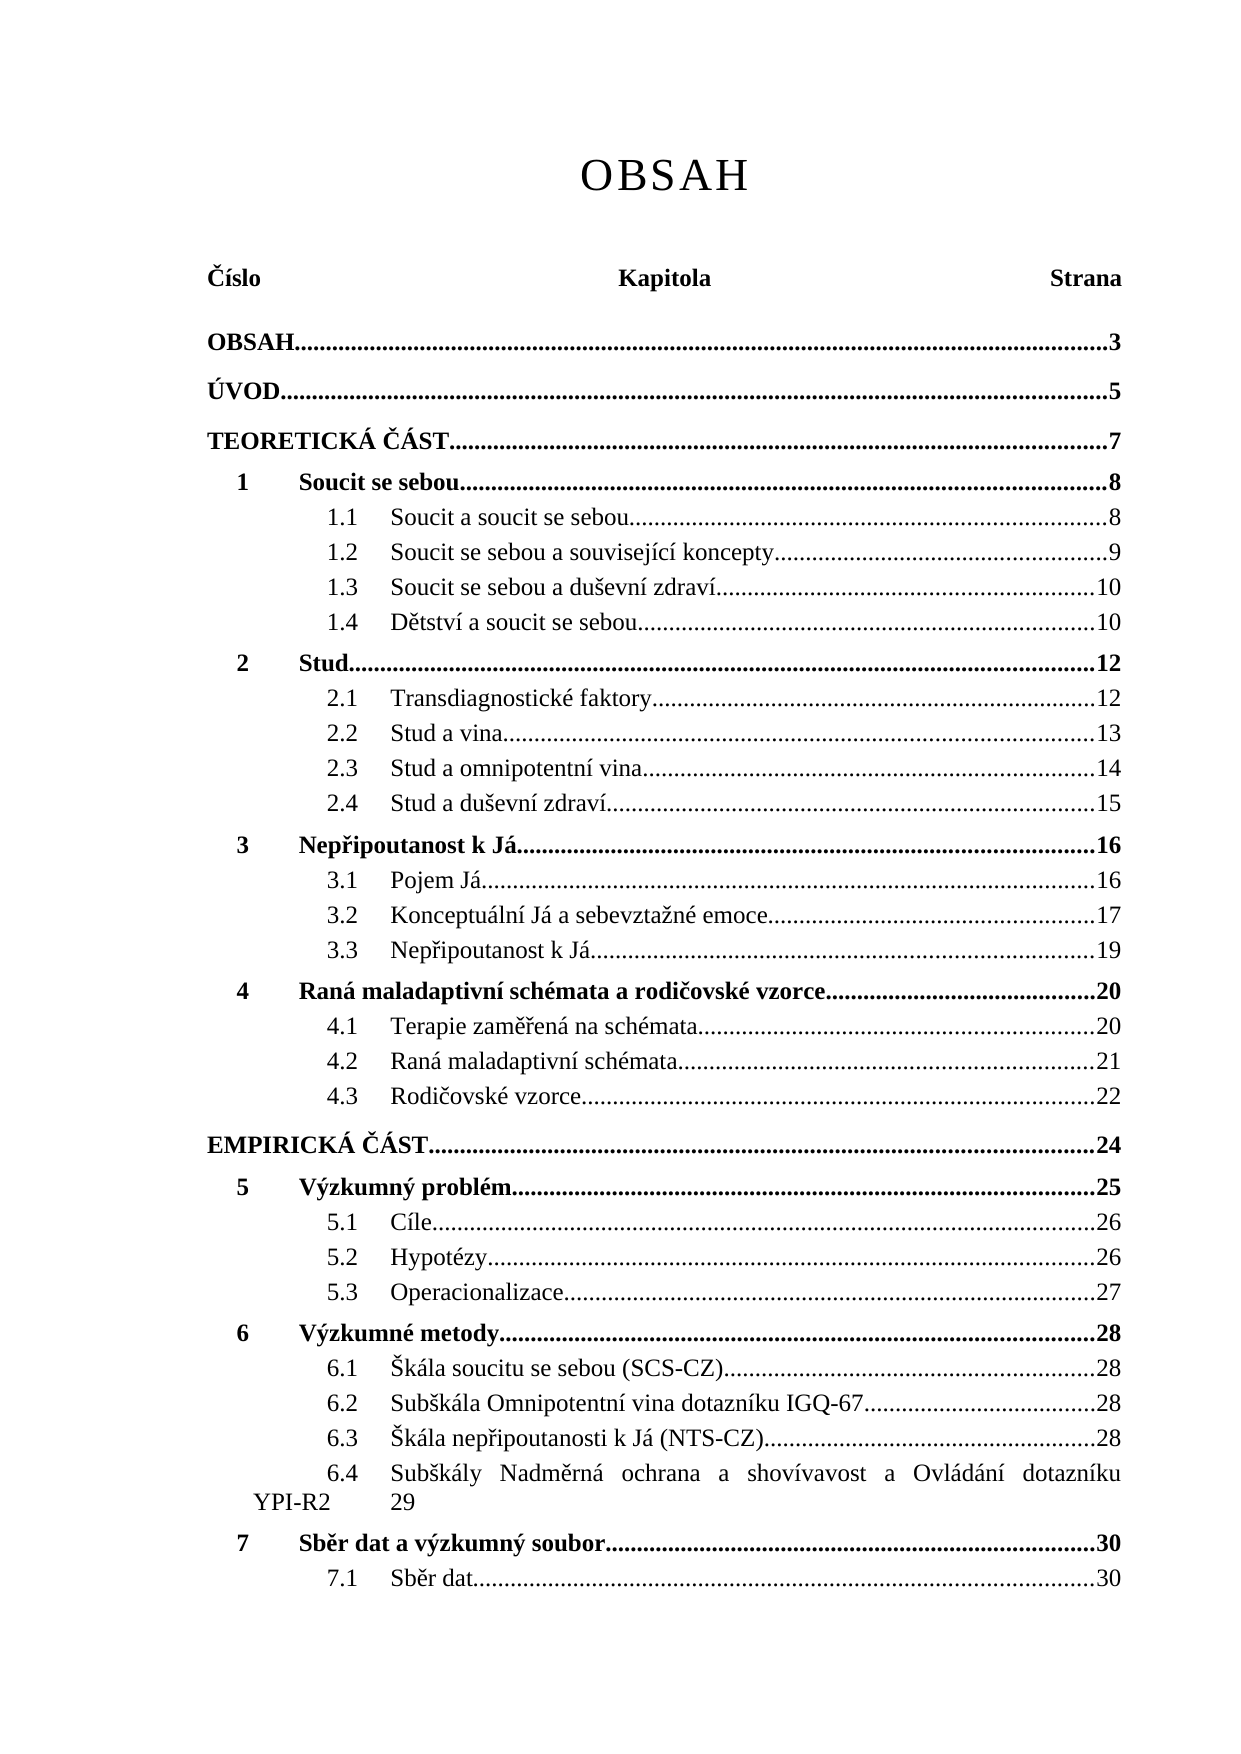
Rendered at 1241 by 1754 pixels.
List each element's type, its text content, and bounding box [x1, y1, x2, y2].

text 4 Raná maladaptivní schémata a rodičovské vzorce 20 [236, 976, 1122, 1005]
text 1.2 Soucit se sebou a související koncepty 9 [253, 537, 1122, 566]
text 2.2 Stud a vina 13 [253, 718, 1122, 747]
text 6 Výzkumné metody 28 [236, 1318, 1122, 1347]
text 2 Stud 12 [236, 648, 1122, 677]
text 6.3 Škála nepřipoutanosti k Já (NTS-CZ) 28 [253, 1423, 1122, 1452]
text Empirická část 24 [207, 1131, 1122, 1159]
text 2.4 Stud a duševní zdraví 15 [253, 788, 1122, 817]
text 5 Výzkumný problém 25 [236, 1172, 1122, 1201]
text 6.2 Subškála Omnipotentní vina dotazníku IGQ-67 28 [253, 1388, 1122, 1417]
text 2.1 Transdiagnostické faktory 12 [253, 683, 1122, 712]
text 1.1 Soucit a soucit se sebou 8 [253, 502, 1122, 531]
text 5.3 Operacionalizace 27 [253, 1277, 1122, 1306]
text Teoretická část 7 [207, 426, 1122, 455]
text 3.3 Nepřipoutanost k Já 19 [253, 935, 1122, 963]
text Obsah 3 [207, 327, 1122, 356]
text 1.4 Dětství a soucit se sebou 10 [253, 607, 1122, 636]
subtitle Obsah [207, 148, 1122, 200]
text 4.2 Raná maladaptivní schémata 21 [253, 1046, 1122, 1075]
text Úvod 5 [207, 376, 1122, 405]
text 7.1 Sběr dat 30 [253, 1563, 1122, 1592]
text 6.1 Škála soucitu se sebou (SCS-CZ) 28 [253, 1353, 1122, 1382]
text 5.1 Cíle 26 [253, 1207, 1122, 1236]
text 1.3 Soucit se sebou a duševní zdraví 10 [253, 572, 1122, 601]
text 5.2 Hypotézy 26 [253, 1242, 1122, 1271]
text Číslo Kapitola Strana [207, 263, 1122, 292]
text 1 Soucit se sebou 8 [236, 467, 1122, 496]
text 3 Nepřipoutanost k Já 16 [236, 830, 1122, 858]
text 3.2 Konceptuální Já a sebevztažné emoce 17 [253, 900, 1122, 928]
text 4.1 Terapie zaměřená na schémata 20 [253, 1011, 1122, 1040]
text 2.3 Stud a omnipotentní vina 14 [253, 753, 1122, 782]
text 6.4 Subškály Nadměrná ochrana a shovívavost a Ovládání dotazníku YPI-R2 29 [253, 1458, 1122, 1516]
text 4.3 Rodičovské vzorce 22 [253, 1081, 1122, 1110]
text 3.1 Pojem Já 16 [253, 865, 1122, 893]
text 7 Sběr dat a výzkumný soubor 30 [236, 1528, 1122, 1557]
